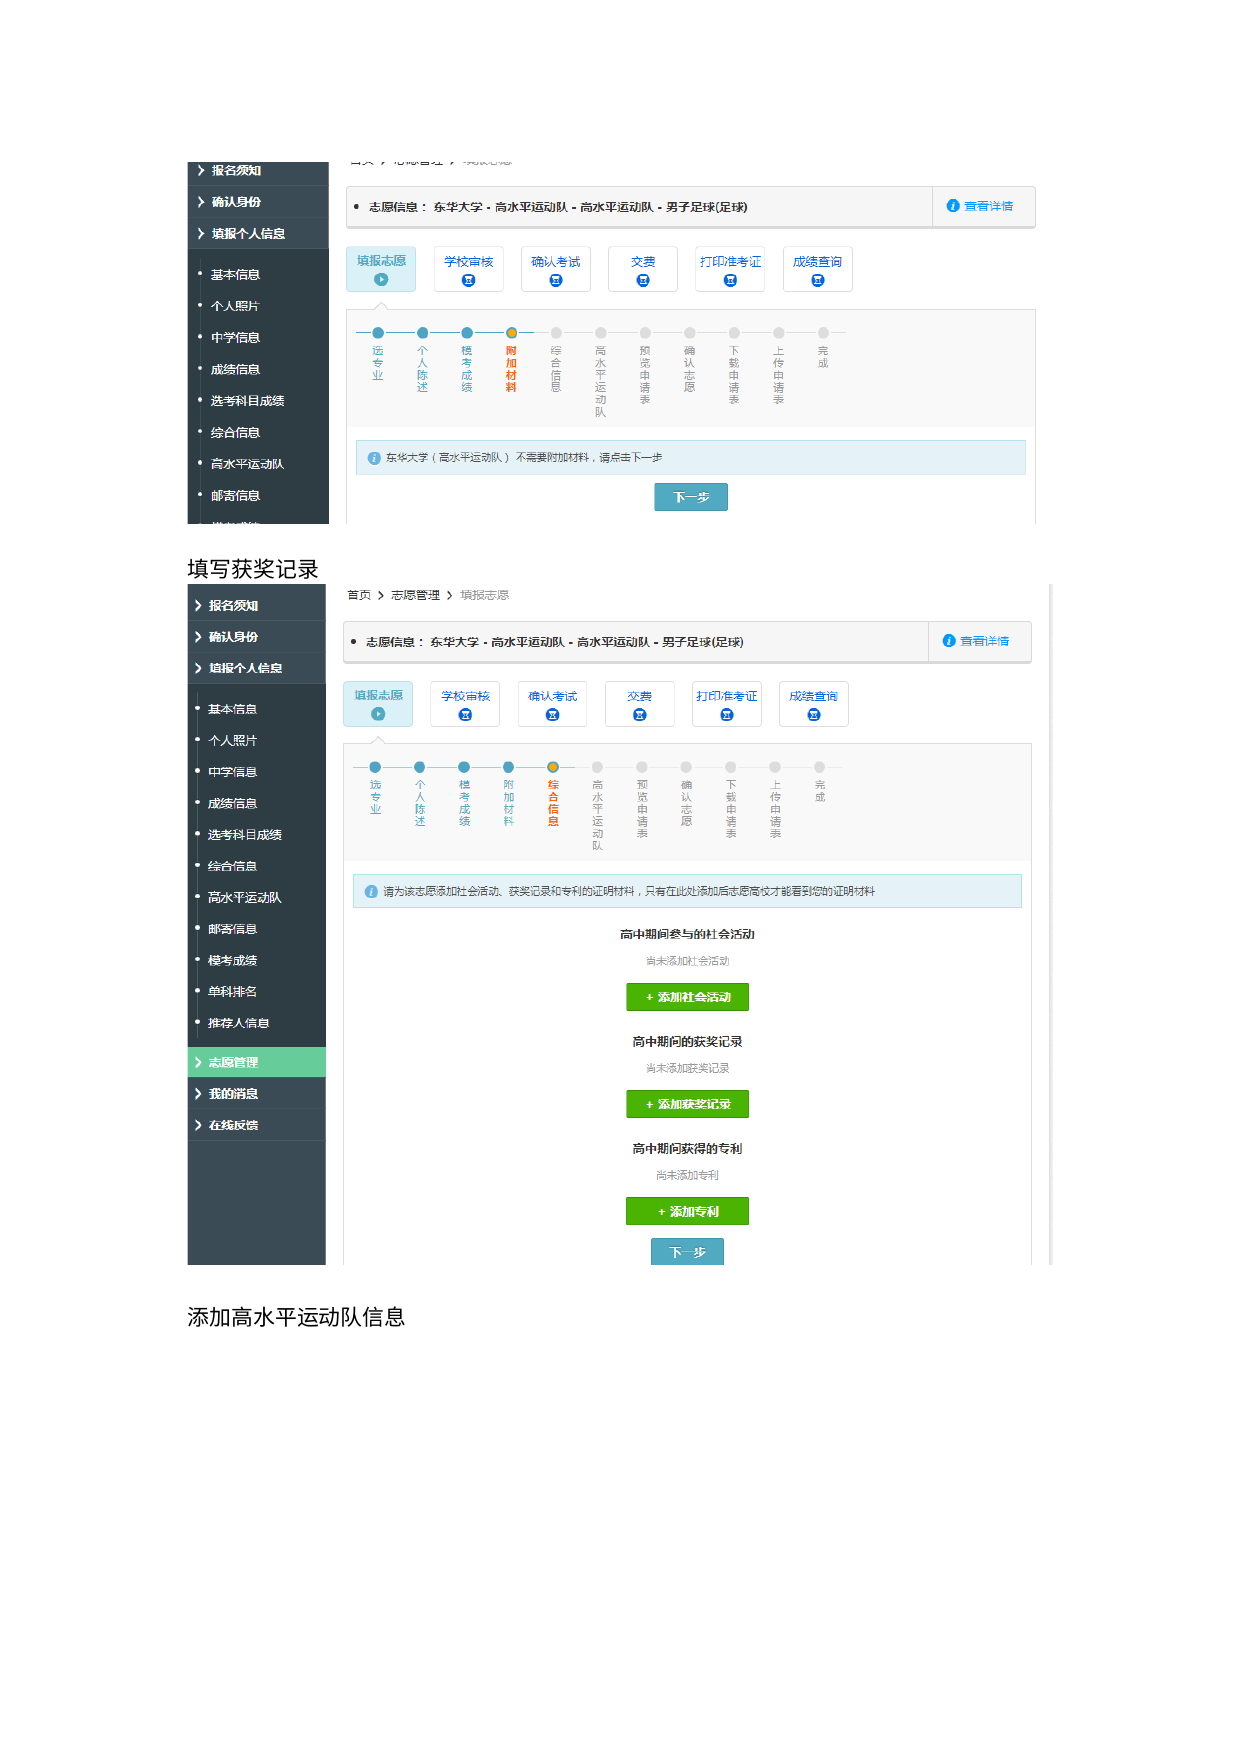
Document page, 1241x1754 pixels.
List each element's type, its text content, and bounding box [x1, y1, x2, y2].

picture [187, 162, 1053, 524]
text 填写获奖记录 [187, 552, 1053, 584]
picture [187, 584, 1053, 1265]
text 添加高水平运动队信息 [187, 1299, 1053, 1332]
